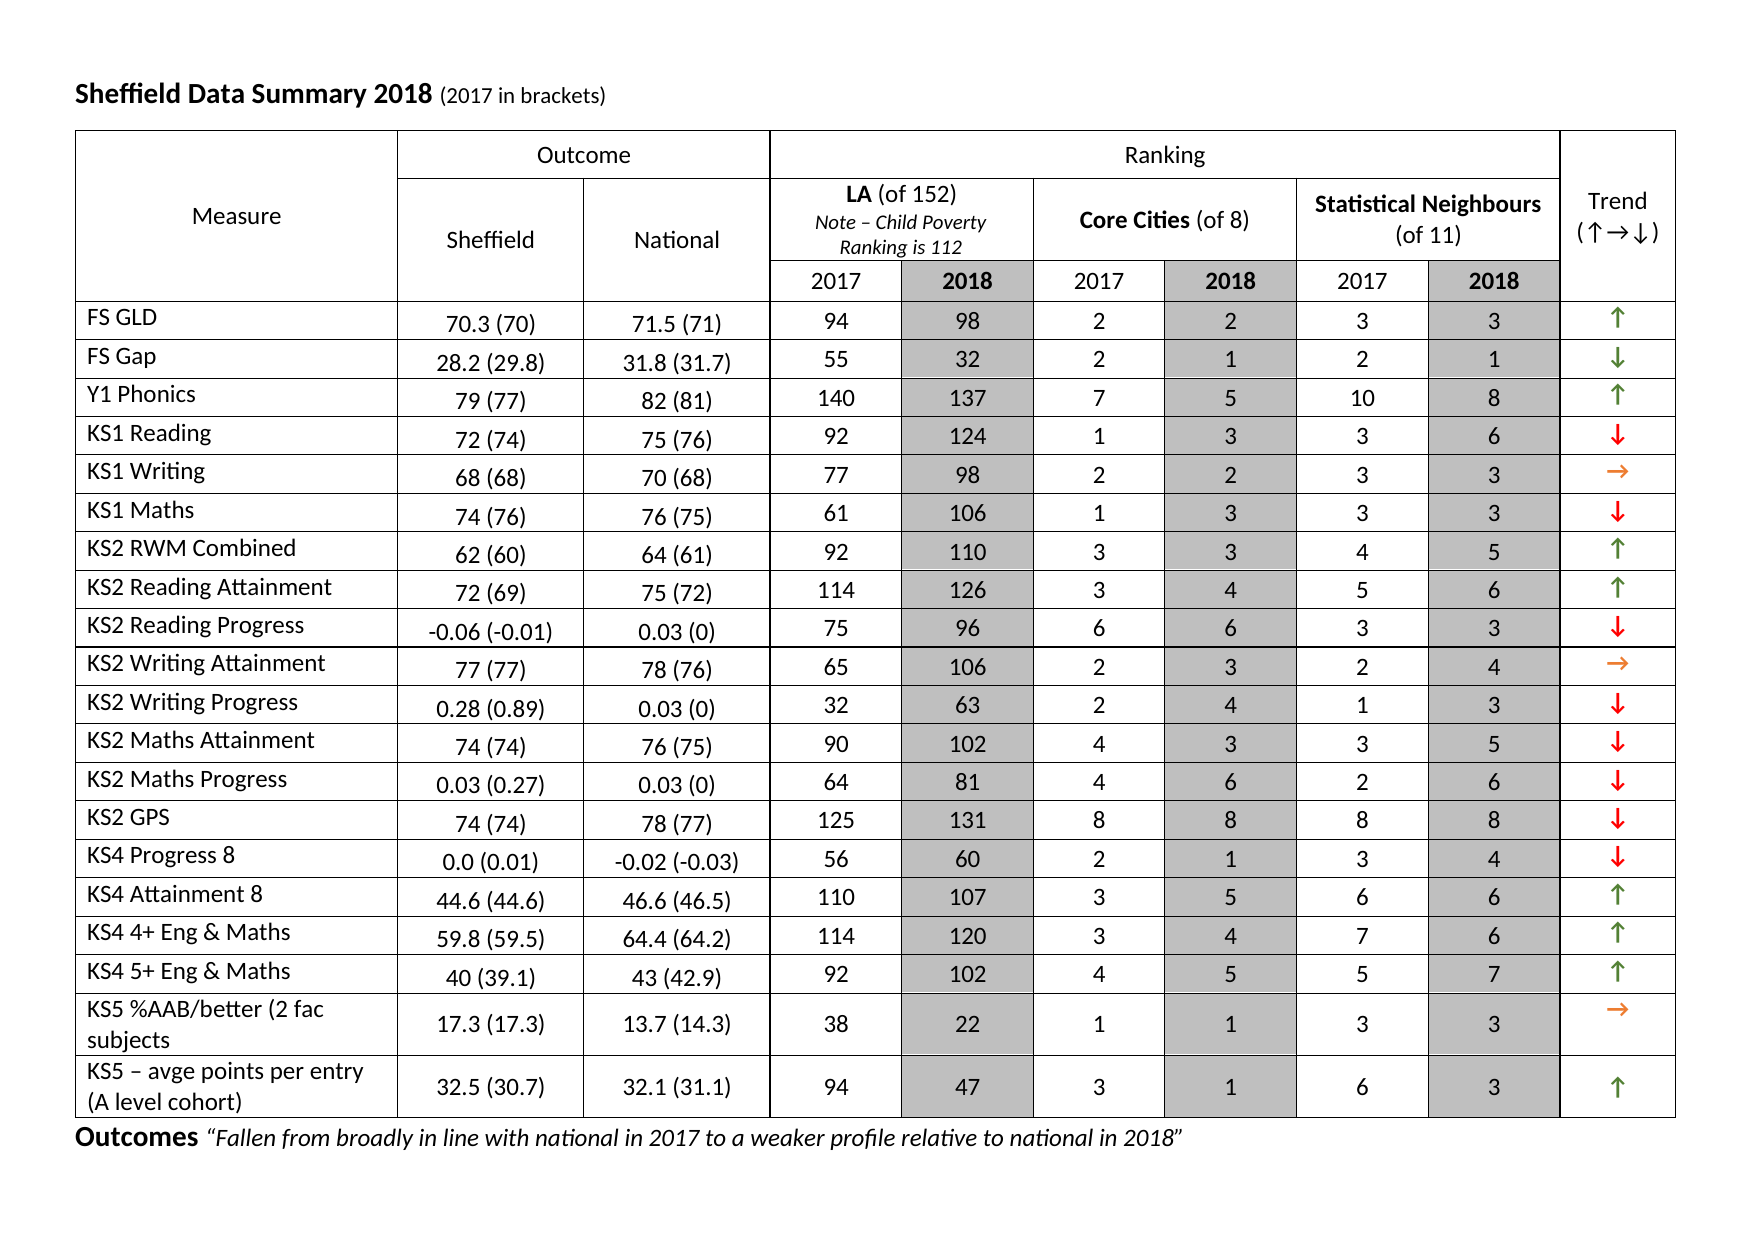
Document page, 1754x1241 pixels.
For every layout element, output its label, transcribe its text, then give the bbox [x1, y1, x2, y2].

table_cell 98 [902, 302, 1033, 339]
table_cell 8 [1429, 379, 1559, 416]
table_cell KS2 GPS [76, 801, 397, 839]
table_cell 3 [1297, 609, 1428, 646]
table_cell 32.1 (31.1) [584, 1056, 769, 1117]
table_cell 4 [1165, 571, 1296, 608]
table_cell 1 [1165, 340, 1296, 377]
table_cell → [1561, 648, 1675, 685]
table_cell KS2 Writing Progress [76, 686, 397, 723]
table_cell KS4 5+ Eng & Maths [76, 955, 397, 992]
table_cell KS5 %AAB/better (2 fac subjects [76, 994, 397, 1054]
table_cell 124 [902, 417, 1033, 454]
table_cell 131 [902, 801, 1033, 839]
table_cell 3 [1034, 571, 1164, 608]
table_cell 6 [1429, 571, 1559, 608]
table_cell ↓ [1561, 840, 1675, 877]
table_cell 74 (74) [398, 801, 583, 839]
table_cell -0.02 (-0.03) [584, 840, 769, 877]
table_cell 76 (75) [584, 724, 769, 762]
table_cell 3 [1429, 686, 1559, 723]
table_cell 28.2 (29.8) [398, 340, 583, 377]
table_cell 64 [771, 763, 901, 800]
table_cell 4 [1034, 724, 1164, 762]
table_cell 46.6 (46.5) [584, 878, 769, 916]
table_cell 61 [771, 494, 901, 531]
table_cell 2018 [1165, 261, 1296, 301]
table_cell KS5 – avge points per entry (A level cohort) [76, 1056, 397, 1117]
table_header Ranking [771, 131, 1559, 177]
table_cell 60 [902, 840, 1033, 877]
table_cell 98 [902, 455, 1033, 493]
table_cell 0.28 (0.89) [398, 686, 583, 723]
table_cell 114 [771, 917, 901, 954]
table_cell 5 [1165, 379, 1296, 416]
table_cell KS4 Progress 8 [76, 840, 397, 877]
table_cell 3 [1429, 455, 1559, 493]
table_cell 8 [1034, 801, 1164, 839]
table_cell 2017 [1297, 261, 1428, 301]
table_cell 6 [1429, 763, 1559, 800]
table_cell ↓ [1561, 724, 1675, 762]
table_cell 5 [1297, 955, 1428, 992]
table_cell 82 (81) [584, 379, 769, 416]
table_cell 0.0 (0.01) [398, 840, 583, 877]
table_cell ↓ [1561, 494, 1675, 531]
table_cell 77 (77) [398, 648, 583, 685]
table_cell KS1 Writing [76, 455, 397, 493]
table_cell 77 [771, 455, 901, 493]
table_cell 4 [1429, 840, 1559, 877]
table_cell 1 [1429, 340, 1559, 377]
table_cell 78 (76) [584, 648, 769, 685]
table_cell 6 [1165, 763, 1296, 800]
table_cell ↑ [1561, 955, 1675, 992]
table_cell 22 [902, 994, 1033, 1054]
table_cell 40 (39.1) [398, 955, 583, 992]
table_cell ↓ [1561, 686, 1675, 723]
table_cell 1 [1165, 840, 1296, 877]
table_cell 3 [1165, 494, 1296, 531]
table_cell ↑ [1561, 1056, 1675, 1117]
table_cell 68 (68) [398, 455, 583, 493]
table_cell 62 (60) [398, 532, 583, 569]
table_cell 0.03 (0) [584, 763, 769, 800]
table_cell 107 [902, 878, 1033, 916]
table_cell 8 [1429, 801, 1559, 839]
table_cell ↑ [1561, 571, 1675, 608]
table_cell 3 [1165, 532, 1296, 569]
table_cell 3 [1165, 724, 1296, 762]
table_cell 92 [771, 417, 901, 454]
table_cell -0.06 (-0.01) [398, 609, 583, 646]
table_cell FS Gap [76, 340, 397, 377]
table_cell 3 [1429, 1056, 1559, 1117]
table_cell ↓ [1561, 609, 1675, 646]
table_cell 110 [902, 532, 1033, 569]
table_cell 4 [1429, 648, 1559, 685]
table_cell ↑ [1561, 302, 1675, 339]
table_cell 6 [1429, 417, 1559, 454]
table_cell KS4 4+ Eng & Maths [76, 917, 397, 954]
table_cell 8 [1297, 801, 1428, 839]
table_cell 126 [902, 571, 1033, 608]
text Outcomes “Fallen from broadly in line with national in 2017 to a weaker profile relative to national in 2018” [75, 1118, 1679, 1153]
table_cell 2 [1034, 648, 1164, 685]
table_cell 120 [902, 917, 1033, 954]
table_cell 8 [1165, 801, 1296, 839]
table_cell 3 [1297, 455, 1428, 493]
table_cell 92 [771, 955, 901, 992]
table_cell 5 [1429, 532, 1559, 569]
table_cell 1 [1034, 494, 1164, 531]
table_cell 65 [771, 648, 901, 685]
table_cell 79 (77) [398, 379, 583, 416]
table_cell 2018 [902, 261, 1033, 301]
table_cell 7 [1297, 917, 1428, 954]
table_cell 43 (42.9) [584, 955, 769, 992]
table_header Trend (↑→↓) [1561, 131, 1675, 301]
table_cell 17.3 (17.3) [398, 994, 583, 1054]
table_cell 44.6 (44.6) [398, 878, 583, 916]
table_cell 72 (69) [398, 571, 583, 608]
table_cell 5 [1429, 724, 1559, 762]
table_cell 0.03 (0) [584, 609, 769, 646]
table_cell ↓ [1561, 417, 1675, 454]
table_cell 2018 [1429, 261, 1559, 301]
table_cell 71.5 (71) [584, 302, 769, 339]
table_cell 2 [1165, 302, 1296, 339]
table_cell 78 (77) [584, 801, 769, 839]
table_cell Statistical Neighbours (of 11) [1297, 179, 1559, 260]
table_cell 137 [902, 379, 1033, 416]
table_cell LA (of 152) Note – Child Poverty Ranking is 112 [771, 179, 1033, 260]
table_cell 3 [1297, 994, 1428, 1054]
table_cell 3 [1429, 302, 1559, 339]
table_cell 3 [1034, 532, 1164, 569]
table_cell ↑ [1561, 878, 1675, 916]
table_cell 72 (74) [398, 417, 583, 454]
table_cell 114 [771, 571, 901, 608]
table_cell 5 [1165, 878, 1296, 916]
table_cell 6 [1429, 878, 1559, 916]
table_cell 2 [1165, 455, 1296, 493]
table_cell 10 [1297, 379, 1428, 416]
table_cell 6 [1165, 609, 1296, 646]
table_cell 94 [771, 302, 901, 339]
table_cell 92 [771, 532, 901, 569]
table_cell 3 [1297, 724, 1428, 762]
table_cell 7 [1034, 379, 1164, 416]
table_cell 32 [902, 340, 1033, 377]
table_cell 5 [1297, 571, 1428, 608]
table_cell KS1 Maths [76, 494, 397, 531]
table_cell 74 (76) [398, 494, 583, 531]
table_cell 6 [1034, 609, 1164, 646]
table_cell 3 [1297, 494, 1428, 531]
table_cell 2 [1297, 340, 1428, 377]
table_cell 90 [771, 724, 901, 762]
table_cell 74 (74) [398, 724, 583, 762]
table_cell 2 [1034, 840, 1164, 877]
table_cell 75 [771, 609, 901, 646]
table_cell 56 [771, 840, 901, 877]
table_cell Core Cities (of 8) [1034, 179, 1296, 260]
table_cell 3 [1297, 417, 1428, 454]
table_cell 3 [1429, 609, 1559, 646]
table_cell 70 (68) [584, 455, 769, 493]
table_cell 7 [1429, 955, 1559, 992]
table_cell KS2 Writing Attainment [76, 648, 397, 685]
table_header Outcome [398, 131, 769, 177]
table_cell 31.8 (31.7) [584, 340, 769, 377]
table_cell 75 (72) [584, 571, 769, 608]
table_cell ↑ [1561, 379, 1675, 416]
table_cell KS4 Attainment 8 [76, 878, 397, 916]
table_cell 76 (75) [584, 494, 769, 531]
table_cell 3 [1034, 878, 1164, 916]
table_cell 1 [1165, 1056, 1296, 1117]
table_cell 38 [771, 994, 901, 1054]
table_cell ↑ [1561, 532, 1675, 569]
table_cell 4 [1297, 532, 1428, 569]
table_cell 1 [1297, 686, 1428, 723]
table_cell 3 [1297, 840, 1428, 877]
table_cell 94 [771, 1056, 901, 1117]
table_cell → [1561, 994, 1675, 1054]
table_cell 0.03 (0.27) [398, 763, 583, 800]
table_cell Y1 Phonics [76, 379, 397, 416]
table_header Measure [76, 131, 397, 301]
table_cell 63 [902, 686, 1033, 723]
table_cell 47 [902, 1056, 1033, 1117]
table_cell Sheffield [398, 179, 583, 301]
table_cell 125 [771, 801, 901, 839]
table_cell 4 [1165, 686, 1296, 723]
table_cell 6 [1297, 1056, 1428, 1117]
table_cell 106 [902, 648, 1033, 685]
table_cell 102 [902, 724, 1033, 762]
table_cell 110 [771, 878, 901, 916]
table_cell 2 [1034, 455, 1164, 493]
table_cell 0.03 (0) [584, 686, 769, 723]
table_cell 2 [1034, 340, 1164, 377]
table_cell 3 [1429, 994, 1559, 1054]
table_cell 3 [1034, 1056, 1164, 1117]
table_cell ↓ [1561, 801, 1675, 839]
table_cell 140 [771, 379, 901, 416]
table_cell KS2 Reading Attainment [76, 571, 397, 608]
table_cell 70.3 (70) [398, 302, 583, 339]
table_cell 2017 [1034, 261, 1164, 301]
table_cell 64.4 (64.2) [584, 917, 769, 954]
table_cell 2 [1034, 302, 1164, 339]
table_cell 13.7 (14.3) [584, 994, 769, 1054]
table_cell 4 [1165, 917, 1296, 954]
table_cell 3 [1165, 417, 1296, 454]
table_cell 75 (76) [584, 417, 769, 454]
table_cell 4 [1034, 955, 1164, 992]
table_cell 32 [771, 686, 901, 723]
table_cell FS GLD [76, 302, 397, 339]
table_cell 1 [1165, 994, 1296, 1054]
table_cell 96 [902, 609, 1033, 646]
table_cell 2 [1297, 648, 1428, 685]
table_cell 5 [1165, 955, 1296, 992]
table_cell ↑ [1561, 917, 1675, 954]
table_cell 81 [902, 763, 1033, 800]
table_cell KS2 Maths Progress [76, 763, 397, 800]
table_cell 2017 [771, 261, 901, 301]
table_cell KS2 RWM Combined [76, 532, 397, 569]
table_cell 64 (61) [584, 532, 769, 569]
table_cell 6 [1297, 878, 1428, 916]
table_cell 3 [1297, 302, 1428, 339]
table_cell 106 [902, 494, 1033, 531]
table_cell KS1 Reading [76, 417, 397, 454]
table_cell 4 [1034, 763, 1164, 800]
table_cell 1 [1034, 994, 1164, 1054]
table_cell ↓ [1561, 763, 1675, 800]
table_cell 102 [902, 955, 1033, 992]
table_cell 32.5 (30.7) [398, 1056, 583, 1117]
table_cell 59.8 (59.5) [398, 917, 583, 954]
table_cell KS2 Reading Progress [76, 609, 397, 646]
table_cell 3 [1034, 917, 1164, 954]
table_cell → [1561, 455, 1675, 493]
table_cell 55 [771, 340, 901, 377]
table_cell KS2 Maths Attainment [76, 724, 397, 762]
table_cell 6 [1429, 917, 1559, 954]
text Sheffield Data Summary 2018 (2017 in brackets) [75, 75, 1679, 111]
table_cell 2 [1297, 763, 1428, 800]
table_cell 3 [1429, 494, 1559, 531]
table_cell 1 [1034, 417, 1164, 454]
table_cell ↓ [1561, 340, 1675, 377]
table_cell 2 [1034, 686, 1164, 723]
table_cell 3 [1165, 648, 1296, 685]
table_cell National [584, 179, 769, 301]
